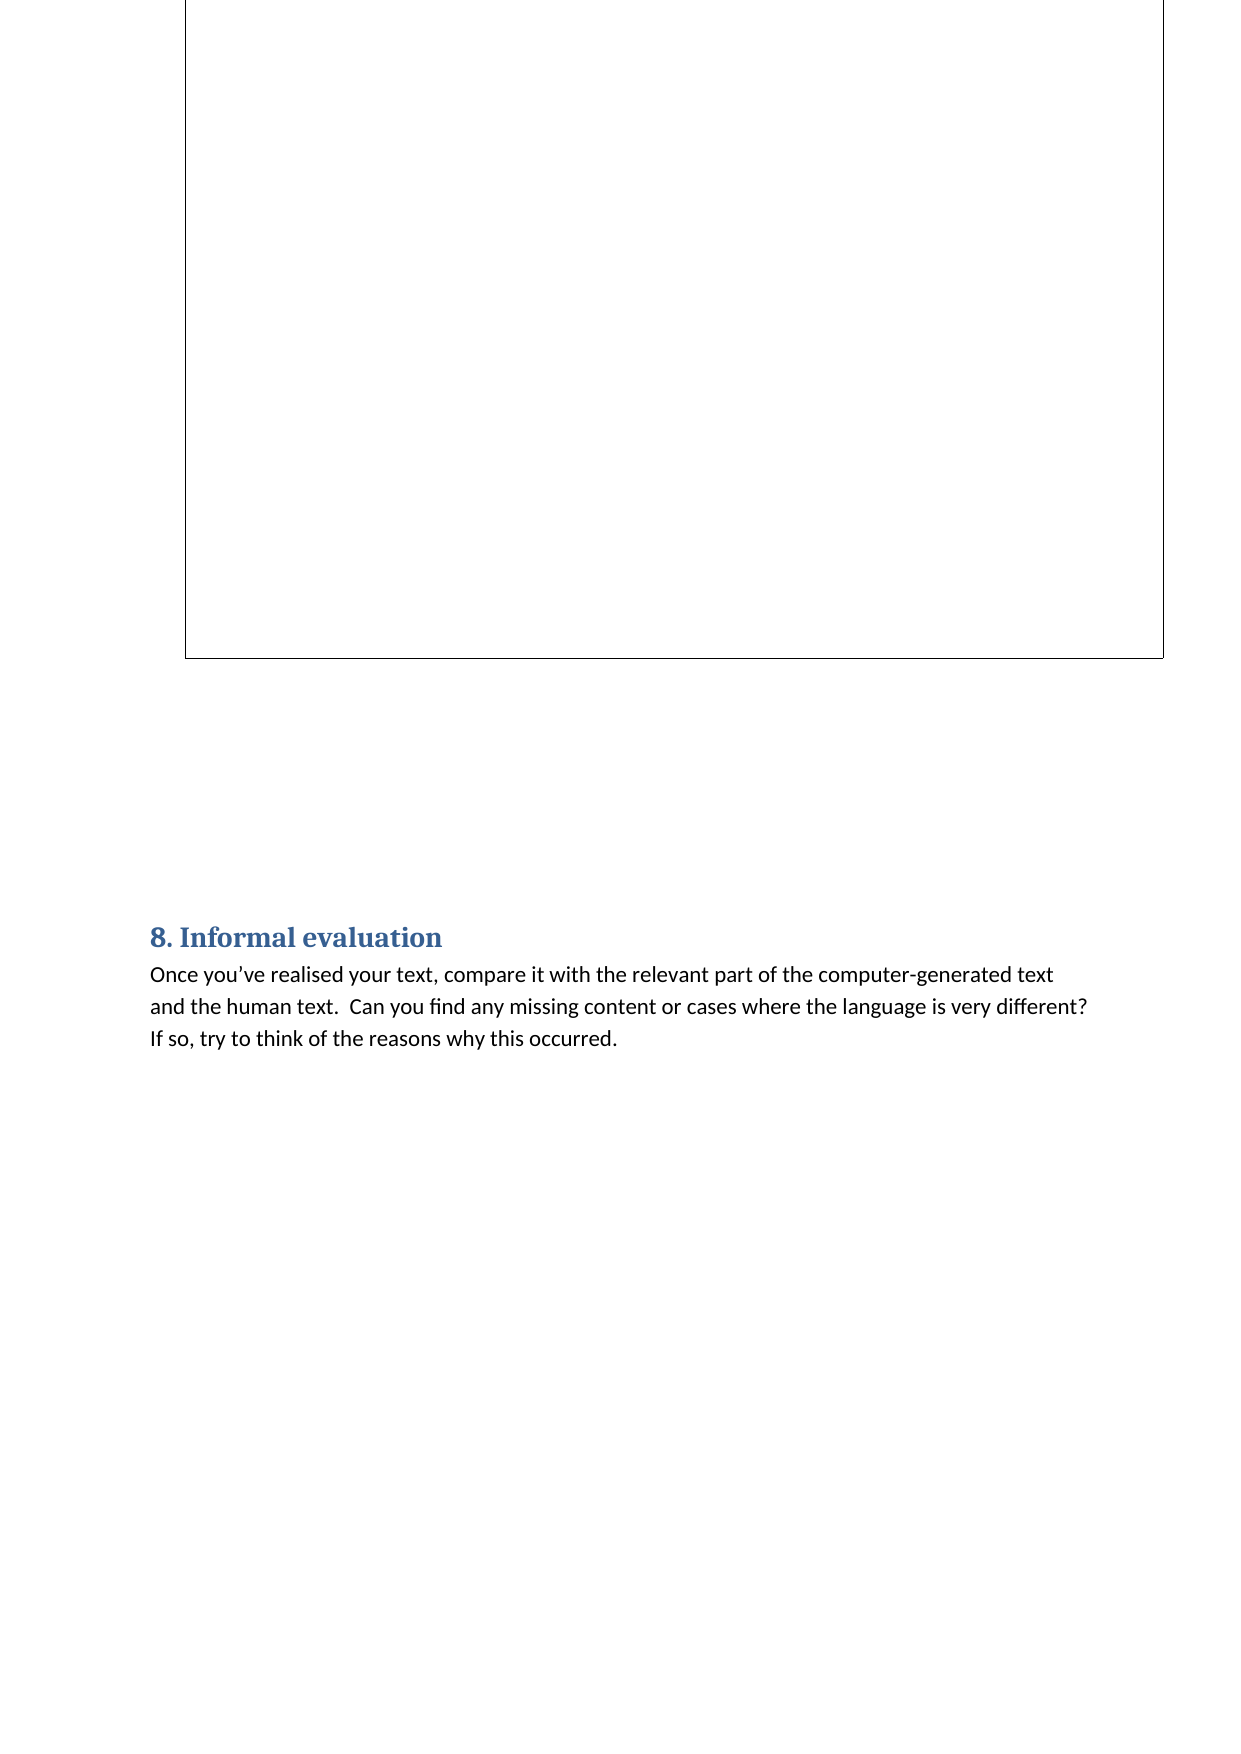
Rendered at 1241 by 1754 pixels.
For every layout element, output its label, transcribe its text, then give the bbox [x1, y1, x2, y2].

subtitle 8. Informal evaluation [150, 921, 1090, 955]
text Once you’ve realised your text, compare it with the relevant part of the computer-generated text and the human text. Can you find any missing content or cases where the language is very different? If so, try to think of the reasons why this occurred. [150, 960, 1090, 1052]
